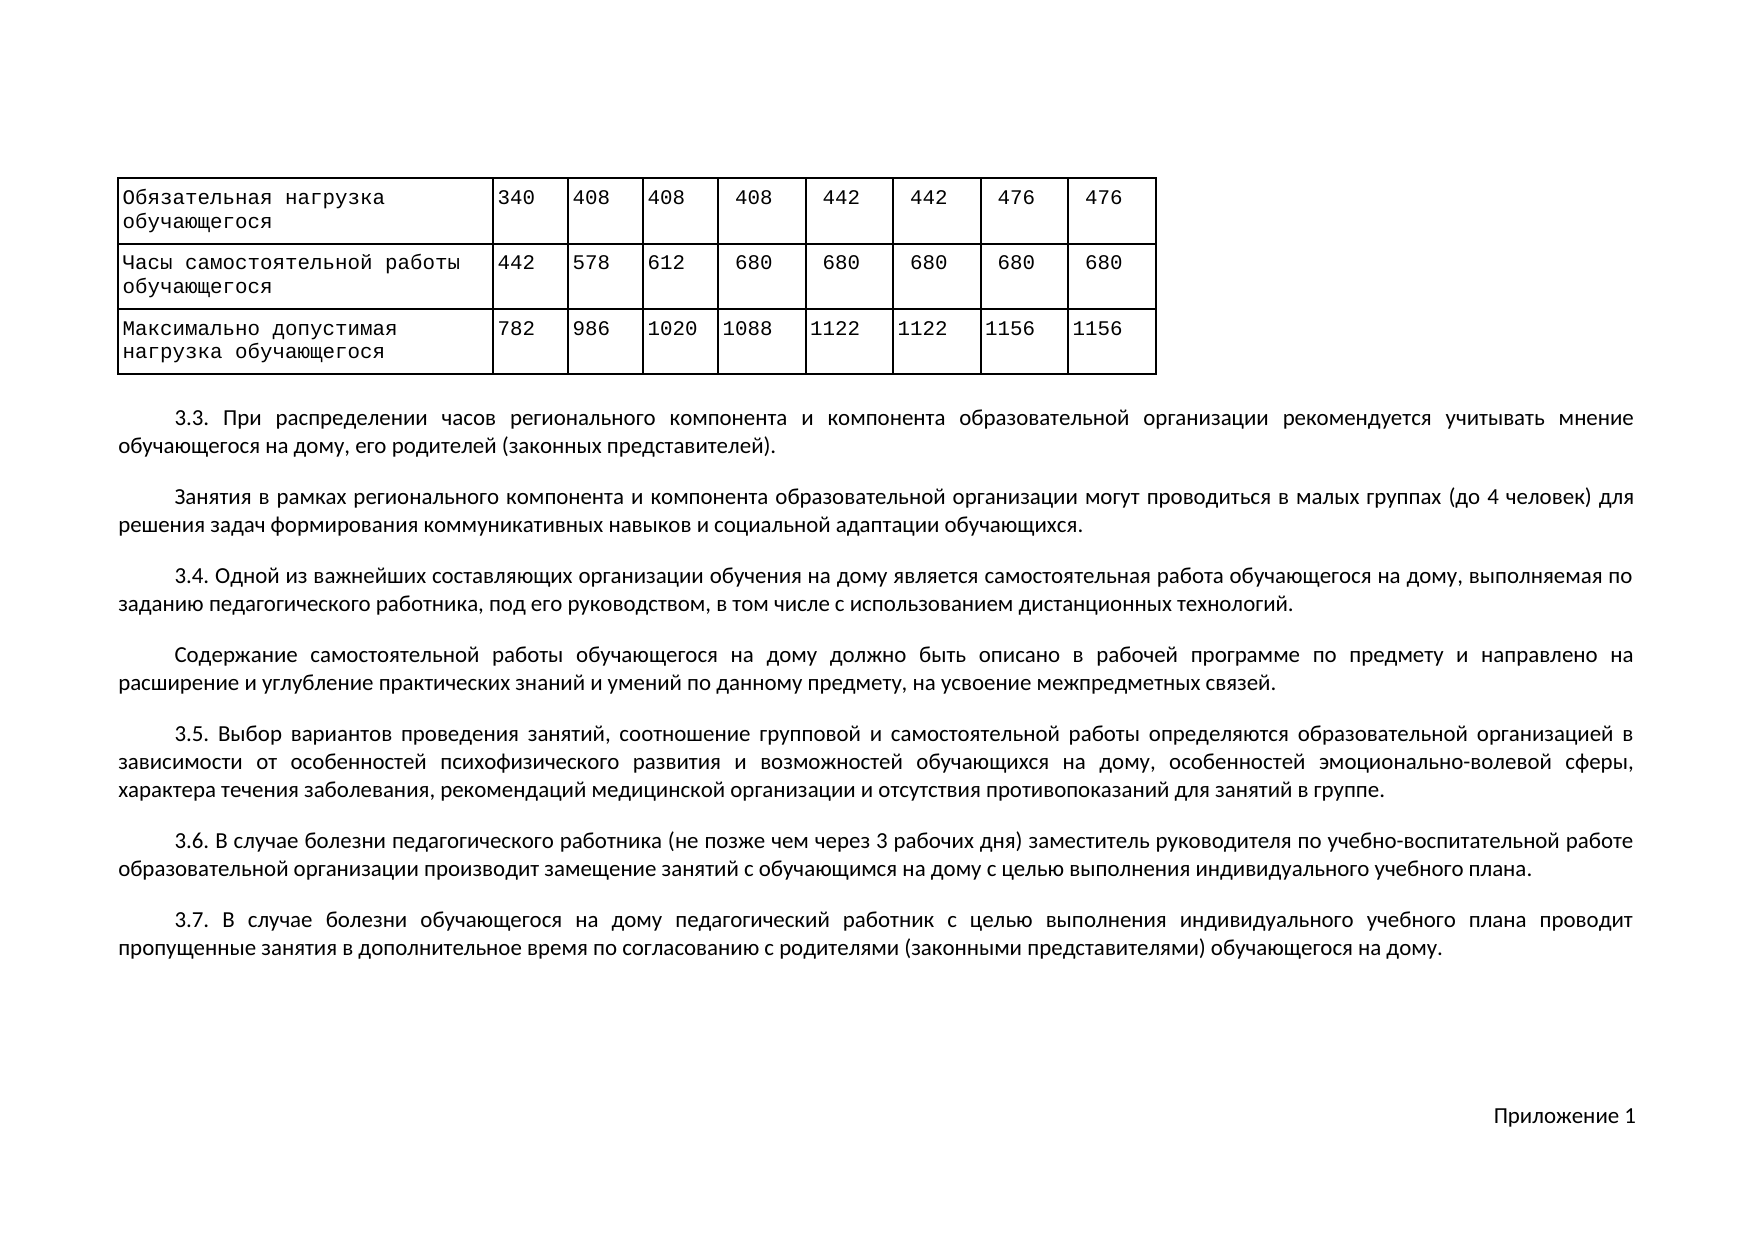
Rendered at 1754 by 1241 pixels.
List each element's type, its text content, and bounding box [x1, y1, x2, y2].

table_cell 986 [569, 310, 642, 373]
table_cell 680 [982, 245, 1067, 308]
table_cell 1020 [644, 310, 717, 373]
table_cell Обязательная нагрузка обучающегося [119, 179, 492, 242]
table_cell 680 [807, 245, 892, 308]
table_cell 442 [807, 179, 892, 242]
text 3.3. При распределении часов регионального компонента и компонента образовательной организации рекомендуется учитывать мнение обучающегося на дому, его родителей (законных представителей). [118, 403, 1636, 459]
table_cell 442 [894, 179, 980, 242]
table_cell 680 [894, 245, 980, 308]
text 3.7. В случае болезни обучающегося на дому педагогический работник с целью выполнения индивидуального учебного плана проводит пропущенные занятия в дополнительное время по согласованию с родителями (законными представителями) обучающегося на дому. [118, 905, 1636, 961]
table_cell 782 [494, 310, 567, 373]
table_cell 1156 [982, 310, 1067, 373]
table_cell 680 [1069, 245, 1155, 308]
table_cell 476 [982, 179, 1067, 242]
text 3.5. Выбор вариантов проведения занятий, соотношение групповой и самостоятельной работы определяются образовательной организацией в зависимости от особенностей психофизического развития и возможностей обучающихся на дому, особенностей эмоционально-волевой сферы, характера течения заболевания, рекомендаций медицинской организации и отсутствия противопоказаний для занятий в группе. [118, 719, 1636, 803]
text Занятия в рамках регионального компонента и компонента образовательной организации могут проводиться в малых группах (до 4 человек) для решения задач формирования коммуникативных навыков и социальной адаптации обучающихся. [118, 482, 1636, 538]
table_cell 1156 [1069, 310, 1155, 373]
text 3.4. Одной из важнейших составляющих организации обучения на дому является самостоятельная работа обучающегося на дому, выполняемая по заданию педагогического работника, под его руководством, в том числе с использованием дистанционных технологий. [118, 561, 1636, 617]
table_cell 408 [644, 179, 717, 242]
table_cell 1088 [719, 310, 805, 373]
table_cell 340 [494, 179, 567, 242]
text Содержание самостоятельной работы обучающегося на дому должно быть описано в рабочей программе по предмету и направлено на расширение и углубление практических знаний и умений по данному предмету, на усвоение межпредметных связей. [118, 640, 1636, 696]
table_cell 408 [569, 179, 642, 242]
text 3.6. В случае болезни педагогического работника (не позже чем через 3 рабочих дня) заместитель руководителя по учебно-воспитательной работе образовательной организации производит замещение занятий с обучающимся на дому с целью выполнения индивидуального учебного плана. [118, 826, 1636, 882]
table_cell 408 [719, 179, 805, 242]
text Приложение 1 [118, 1102, 1636, 1129]
table_cell Часы самостоятельной работы обучающегося [119, 245, 492, 308]
table_cell 578 [569, 245, 642, 308]
table_cell 442 [494, 245, 567, 308]
table_cell 1122 [807, 310, 892, 373]
table_cell 476 [1069, 179, 1155, 242]
table_cell 612 [644, 245, 717, 308]
table_cell 1122 [894, 310, 980, 373]
table_cell Максимально допустимая нагрузка обучающегося [119, 310, 492, 373]
table_cell 680 [719, 245, 805, 308]
